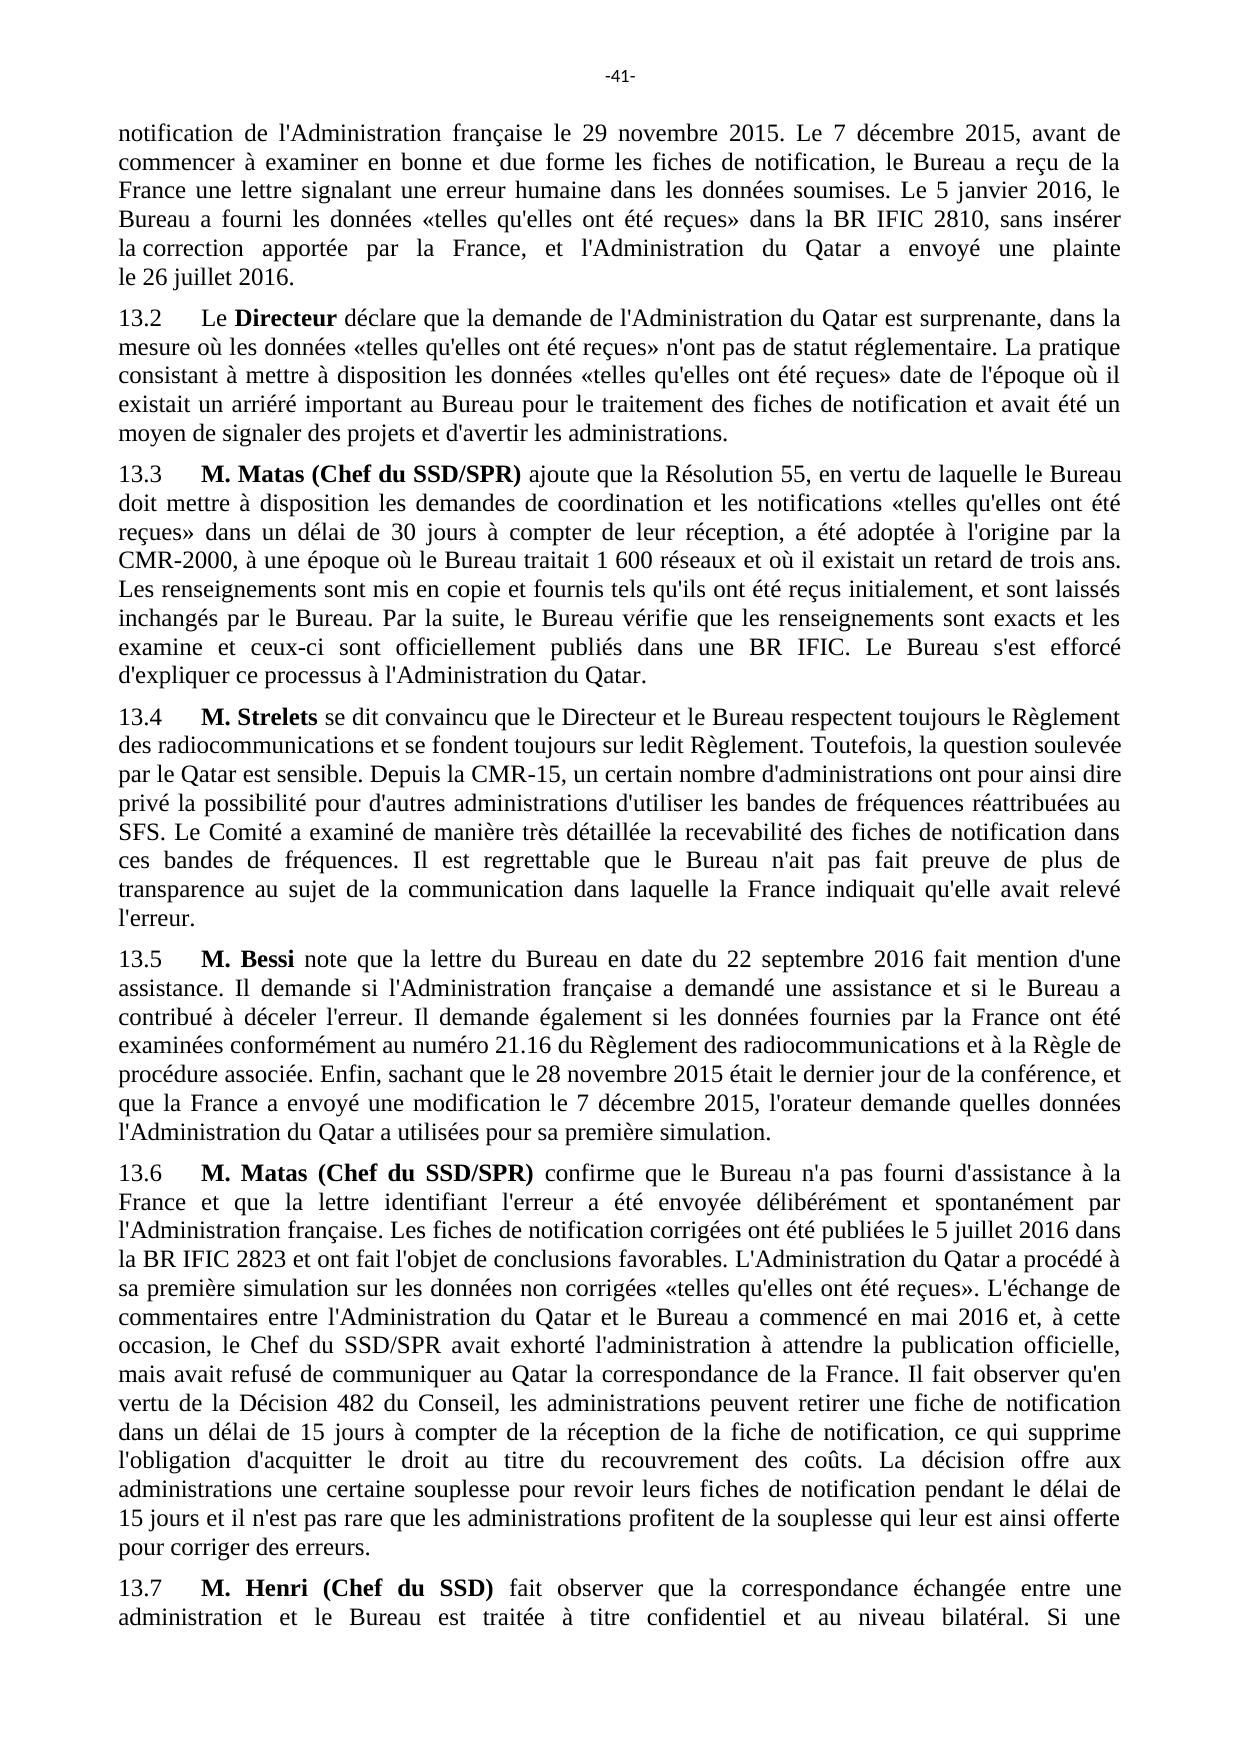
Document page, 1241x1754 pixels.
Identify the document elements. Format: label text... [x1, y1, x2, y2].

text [118, 118, 1122, 291]
text 13.5 M. Bessi note que la lettre du Bureau en date du 22 septembre 2016 fait mention d'une assistance. Il demande si l'Administration française a demandé une assistance et si le Bureau a contribué à déceler l'erreur. Il demande également si les données fournies par la France ont été examinées conformément au numéro 21.16 du Règlement des radiocommunications et à la Règle de procédure associée. Enfin, sachant que le 28 novembre 2015 était le dernier jour de la conférence, et que la France a envoyé une modification le 7 décembre 2015, l'orateur demande quelles données l'Administration du Qatar a utilisées pour sa première simulation. [118, 944, 1122, 1146]
text 13.4 M. Strelets se dit convaincu que le Directeur et le Bureau respectent toujours le Règlement des radiocommunications et se fondent toujours sur ledit Règlement. Toutefois, la question soulevée par le Qatar est sensible. Depuis la CMR-15, un certain nombre d'administrations ont pour ainsi dire privé la possibilité pour d'autres administrations d'utiliser les bandes de fréquences réattribuées au SFS. Le Comité a examiné de manière très détaillée la recevabilité des fiches de notification dans ces bandes de fréquences. Il est regrettable que le Bureau n'ait pas fait preuve de plus de transparence au sujet de la communication dans laquelle la France indiquait qu'elle avait relevé l'erreur. [118, 702, 1122, 932]
text 13.6 M. Matas (Chef du SSD/SPR) confirme que le Bureau n'a pas fourni d'assistance à la France et que la lettre identifiant l'erreur a été envoyée délibérément et spontanément par l'Administration française. Les fiches de notification corrigées ont été publiées le 5 juillet 2016 dans la BR IFIC 2823 et ont fait l'objet de conclusions favorables. L'Administration du Qatar a procédé à sa première simulation sur les données non corrigées «telles qu'elles ont été reçues». L'échange de commentaires entre l'Administration du Qatar et le Bureau a commencé en mai 2016 et, à cette occasion, le Chef du SSD/SPR avait exhorté l'administration à attendre la publication officielle, mais avait refusé de communiquer au Qatar la correspondance de la France. Il fait observer qu'en vertu de la Décision 482 du Conseil, les administrations peuvent retirer une fiche de notification dans un délai de 15 jours à compter de la réception de la fiche de notification, ce qui supprime l'obligation d'acquitter le droit au titre du recouvrement des coûts. La décision offre aux administrations une certaine souplesse pour revoir leurs fiches de notification pendant le délai de 15 jours et il n'est pas rare que les administrations profitent de la souplesse qui leur est ainsi offerte pour corriger des erreurs. [118, 1158, 1122, 1561]
text 13.3 M. Matas (Chef du SSD/SPR) ajoute que la Résolution 55, en vertu de laquelle le Bureau doit mettre à disposition les demandes de coordination et les notifications «telles qu'elles ont été reçues» dans un délai de 30 jours à compter de leur réception, a été adoptée à l'origine par la CMR-2000, à une époque où le Bureau traitait 1 600 réseaux et où il existait un retard de trois ans. Les renseignements sont mis en copie et fournis tels qu'ils ont été reçus initialement, et sont laissés inchangés par le Bureau. Par la suite, le Bureau vérifie que les renseignements sont exacts et les examine et ceux-ci sont officiellement publiés dans une BR IFIC. Le Bureau s'est efforcé d'expliquer ce processus à l'Administration du Qatar. [118, 459, 1122, 689]
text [118, 1573, 1122, 1631]
text 13.2 Le Directeur déclare que la demande de l'Administration du Qatar est surprenante, dans la mesure où les données «telles qu'elles ont été reçues» n'ont pas de statut réglementaire. La pratique consistant à mettre à disposition les données «telles qu'elles ont été reçues» date de l'époque où il existait un arriéré important au Bureau pour le traitement des fiches de notification et avait été un moyen de signaler des projets et d'avertir les administrations. [118, 303, 1122, 447]
